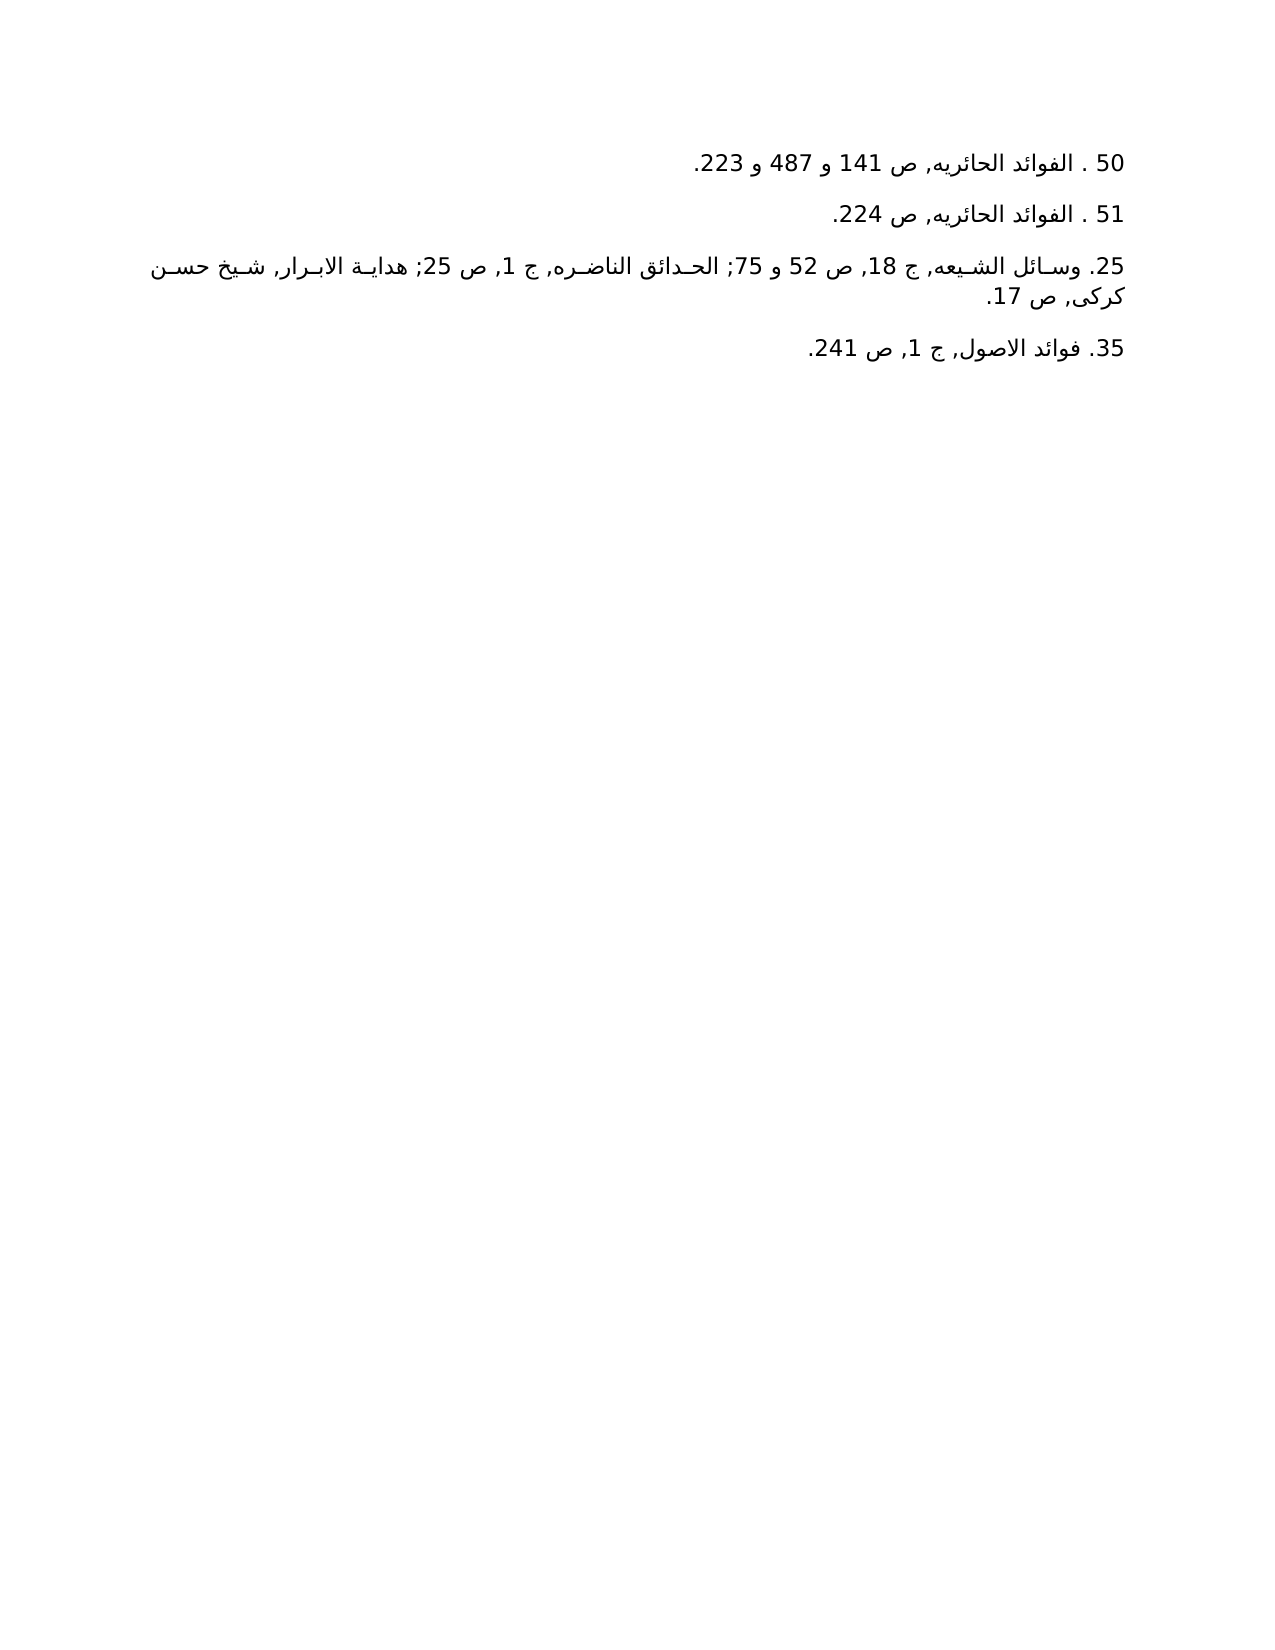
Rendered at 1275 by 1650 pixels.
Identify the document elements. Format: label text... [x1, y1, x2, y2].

text 51 . الفوائد الحائريه, ص 224. [150, 201, 1125, 228]
text 35. فوائد الاصول, ج 1, ص 241. [150, 335, 1125, 362]
text 50 . الفوائد الحائريه, ص 141 و 487 و 223. [150, 150, 1125, 177]
text 25. وسائل الشيعه, ج 18, ص 52 و 75; الحدائق الناضره, ج 1, ص 25; هداية الابرار, شيخ حسن كركى, ص 17. [150, 253, 1125, 310]
